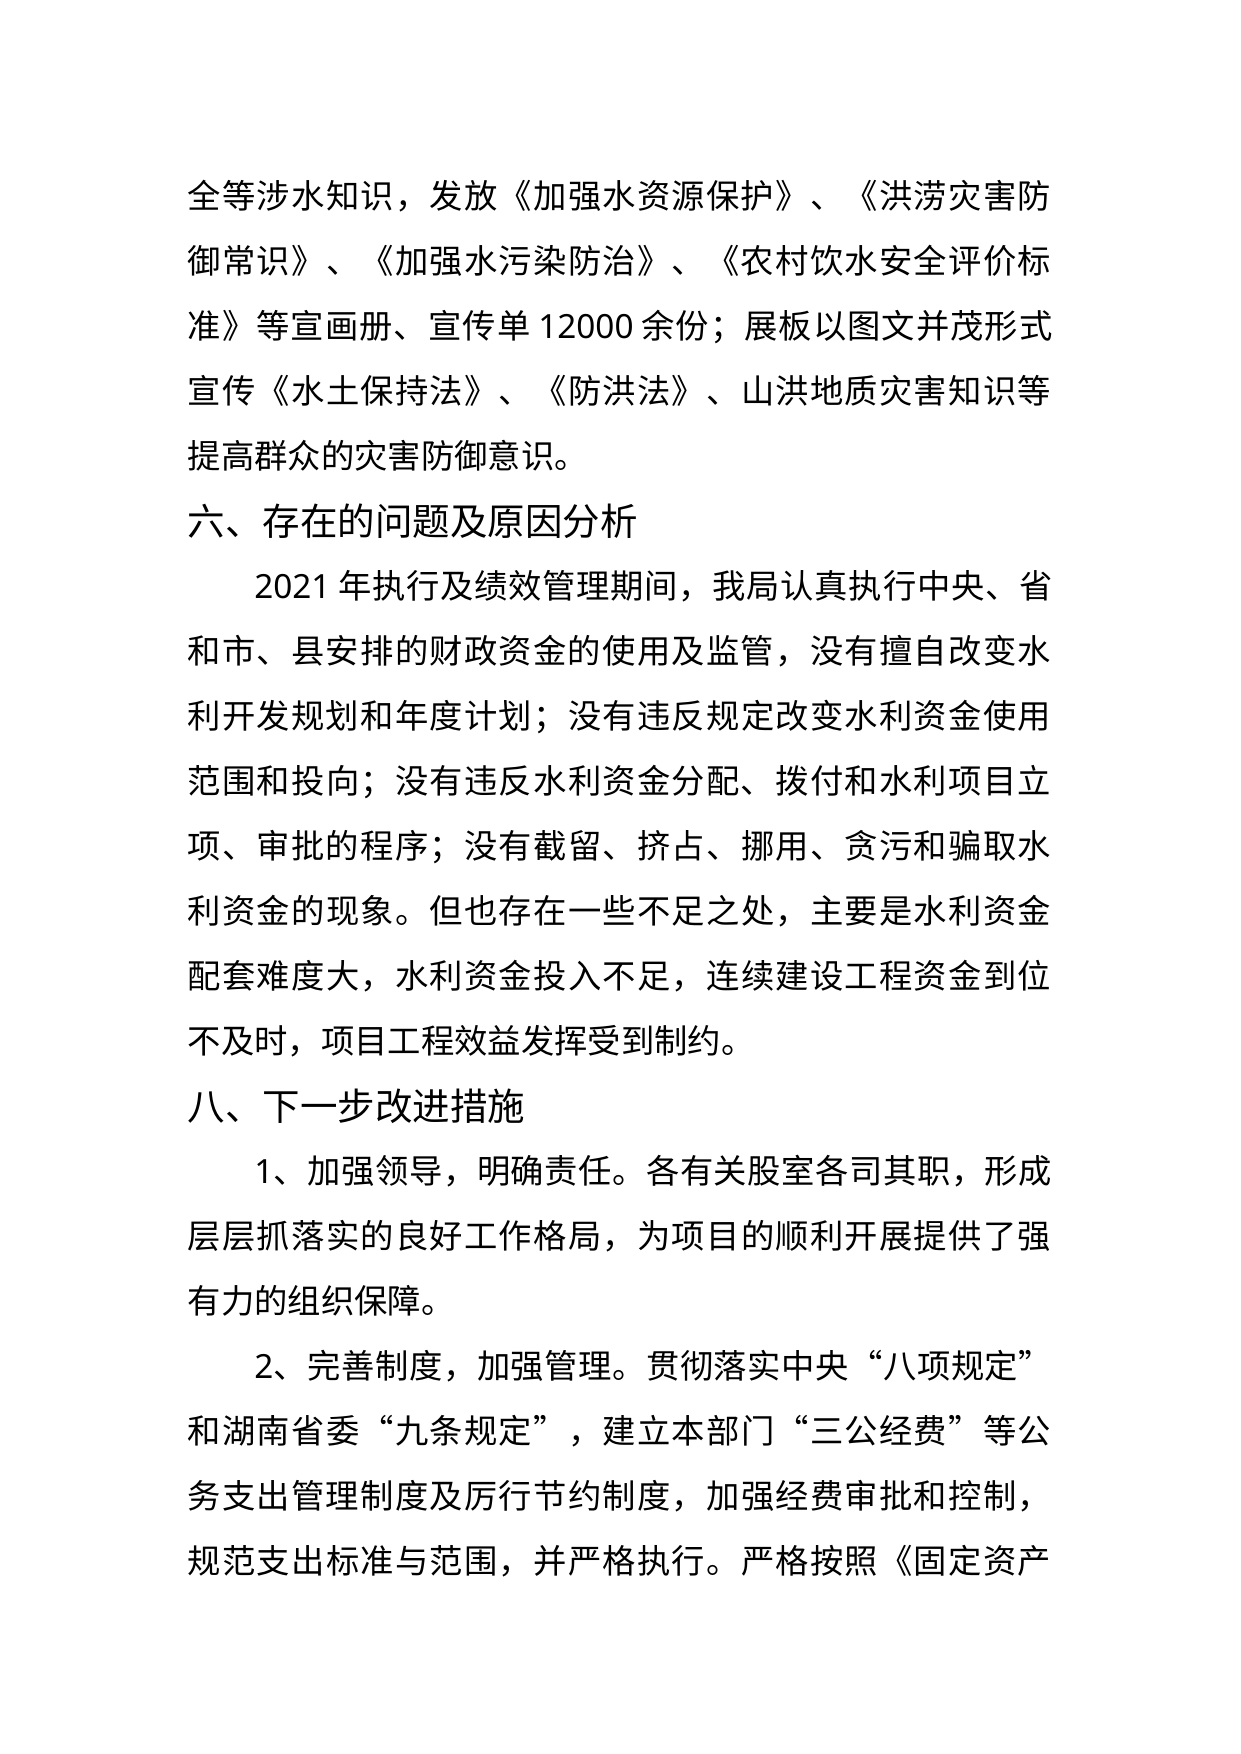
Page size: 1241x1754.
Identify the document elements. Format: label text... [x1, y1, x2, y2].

text 1、加强领导，明确责任。各有关股室各司其职，形成层层抓落实的良好工作格局，为项目的顺利开展提供了强有力的组织保障。 [187, 1137, 1053, 1332]
text 八、下一步改进措施 [187, 1072, 1053, 1137]
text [187, 1332, 1053, 1592]
text 2021年执行及绩效管理期间，我局认真执行中央、省和市、县安排的财政资金的使用及监管，没有擅自改变水利开发规划和年度计划；没有违反规定改变水利资金使用范围和投向；没有违反水利资金分配、拨付和水利项目立项、审批的程序；没有截留、挤占、挪用、贪污和骗取水利资金的现象。但也存在一些不足之处，主要是水利资金配套难度大，水利资金投入不足，连续建设工程资金到位不及时，项目工程效益发挥受到制约。 [187, 552, 1053, 1072]
list 存在的问题及原因分析 [187, 487, 1053, 552]
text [187, 162, 1053, 487]
